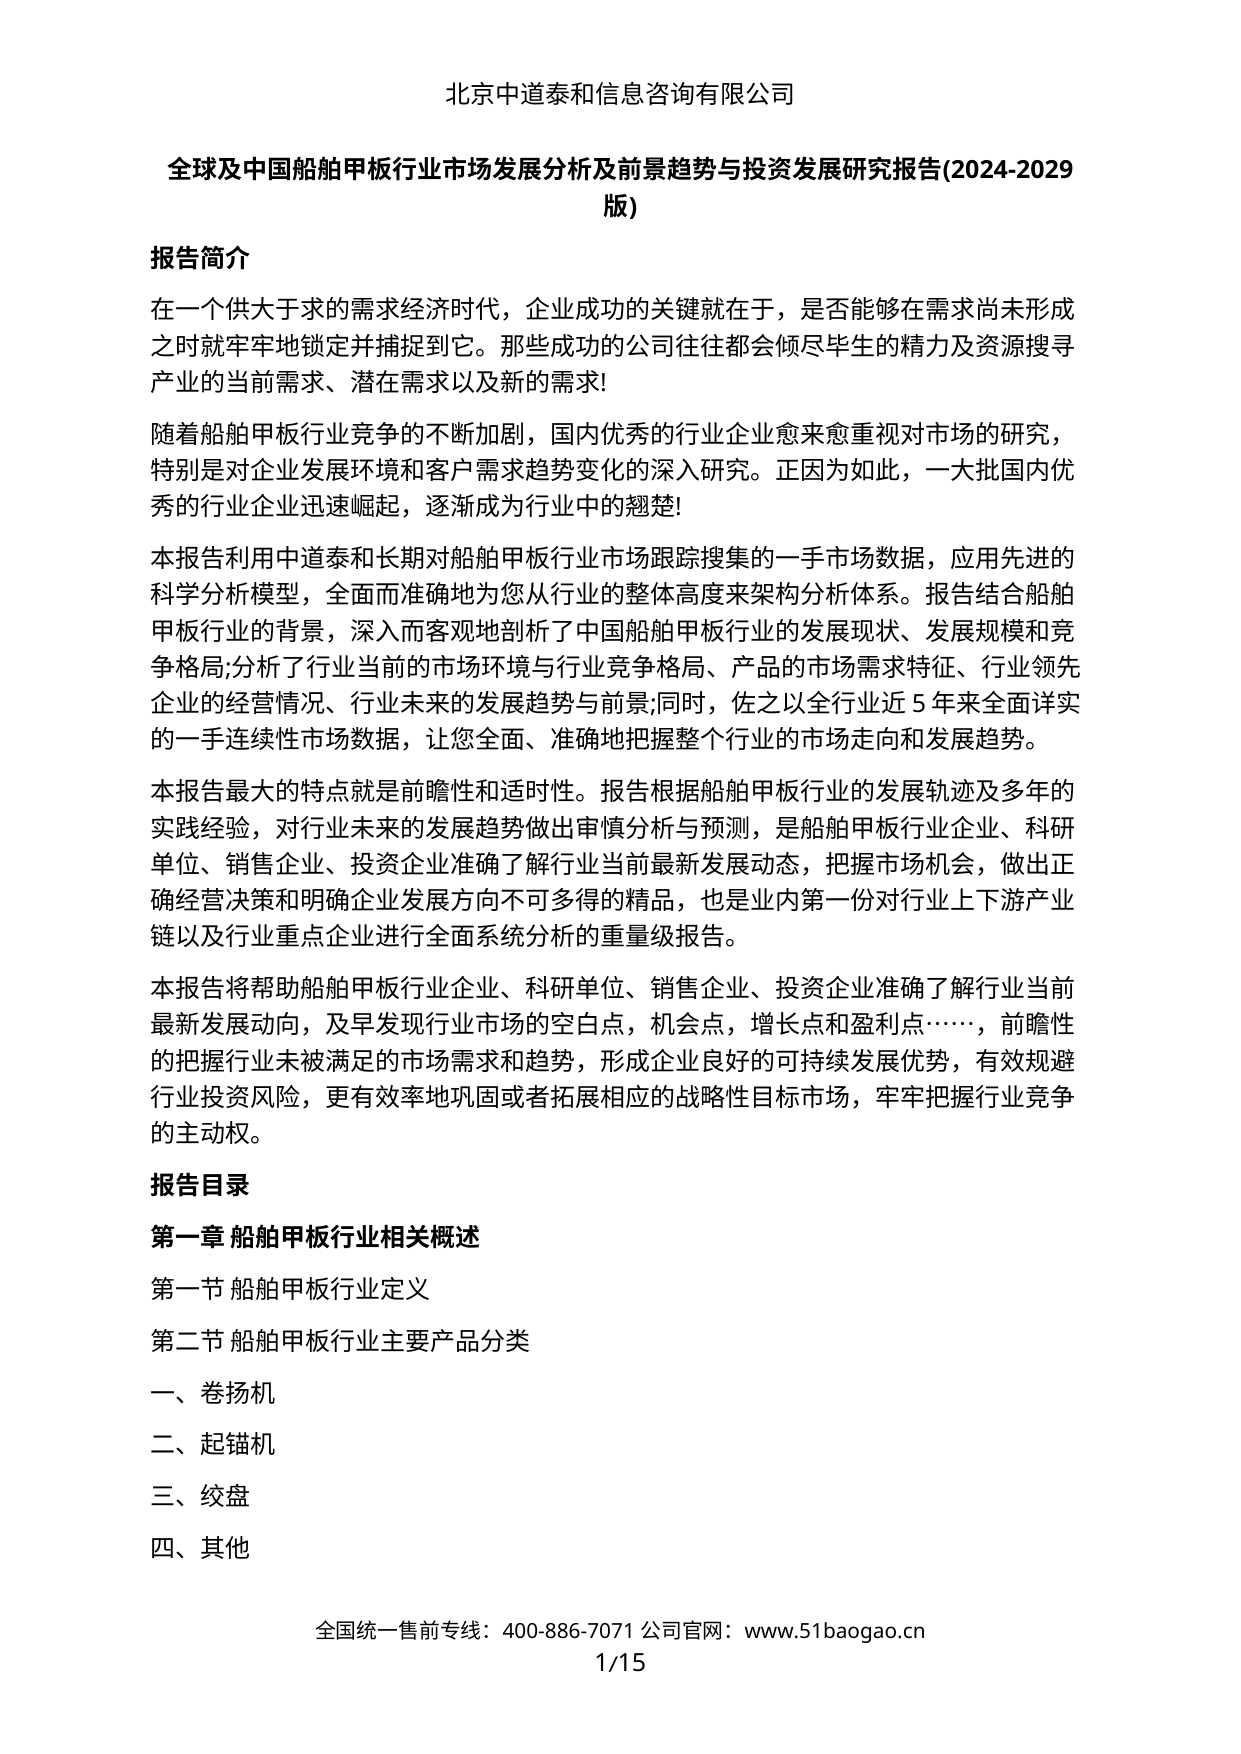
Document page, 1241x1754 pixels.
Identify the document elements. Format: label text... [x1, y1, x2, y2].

text 报告目录 [150, 1166, 1090, 1202]
text 本报告利用中道泰和长期对船舶甲板行业市场跟踪搜集的一手市场数据，应用先进的科学分析模型，全面而准确地为您从行业的整体高度来架构分析体系。报告结合船舶甲板行业的背景，深入而客观地剖析了中国船舶甲板行业的发展现状、发展规模和竞争格局;分析了行业当前的市场环境与行业竞争格局、产品的市场需求特征、行业领先企业的经营情况、行业未来的发展趋势与前景;同时，佐之以全行业近5年来全面详实的一手连续性市场数据，让您全面、准确地把握整个行业的市场走向和发展趋势。 [150, 539, 1090, 756]
text 一、卷扬机 [150, 1373, 1090, 1409]
text 本报告将帮助船舶甲板行业企业、科研单位、销售企业、投资企业准确了解行业当前最新发展动向，及早发现行业市场的空白点，机会点，增长点和盈利点……，前瞻性的把握行业未被满足的市场需求和趋势，形成企业良好的可持续发展优势，有效规避行业投资风险，更有效率地巩固或者拓展相应的战略性目标市场，牢牢把握行业竞争的主动权。 [150, 969, 1090, 1150]
text 第一章 船舶甲板行业相关概述 [150, 1217, 1090, 1254]
text 全球及中国船舶甲板行业市场发展分析及前景趋势与投资发展研究报告(2024-2029版) [150, 150, 1090, 222]
text 四、其他 [150, 1529, 1090, 1565]
text 第一节 船舶甲板行业定义 [150, 1269, 1090, 1306]
text 第二节 船舶甲板行业主要产品分类 [150, 1321, 1090, 1357]
text 二、起锚机 [150, 1425, 1090, 1461]
text 在一个供大于求的需求经济时代，企业成功的关键就在于，是否能够在需求尚未形成之时就牢牢地锁定并捕捉到它。那些成功的公司往往都会倾尽毕生的精力及资源搜寻产业的当前需求、潜在需求以及新的需求! [150, 290, 1090, 399]
text 本报告最大的特点就是前瞻性和适时性。报告根据船舶甲板行业的发展轨迹及多年的实践经验，对行业未来的发展趋势做出审慎分析与预测，是船舶甲板行业企业、科研单位、销售企业、投资企业准确了解行业当前最新发展动态，把握市场机会，做出正确经营决策和明确企业发展方向不可多得的精品，也是业内第一份对行业上下游产业链以及行业重点企业进行全面系统分析的重量级报告。 [150, 772, 1090, 953]
text 三、绞盘 [150, 1477, 1090, 1513]
text 报告简介 [150, 238, 1090, 274]
text 随着船舶甲板行业竞争的不断加剧，国内优秀的行业企业愈来愈重视对市场的研究，特别是对企业发展环境和客户需求趋势变化的深入研究。正因为如此，一大批国内优秀的行业企业迅速崛起，逐渐成为行业中的翘楚! [150, 414, 1090, 523]
